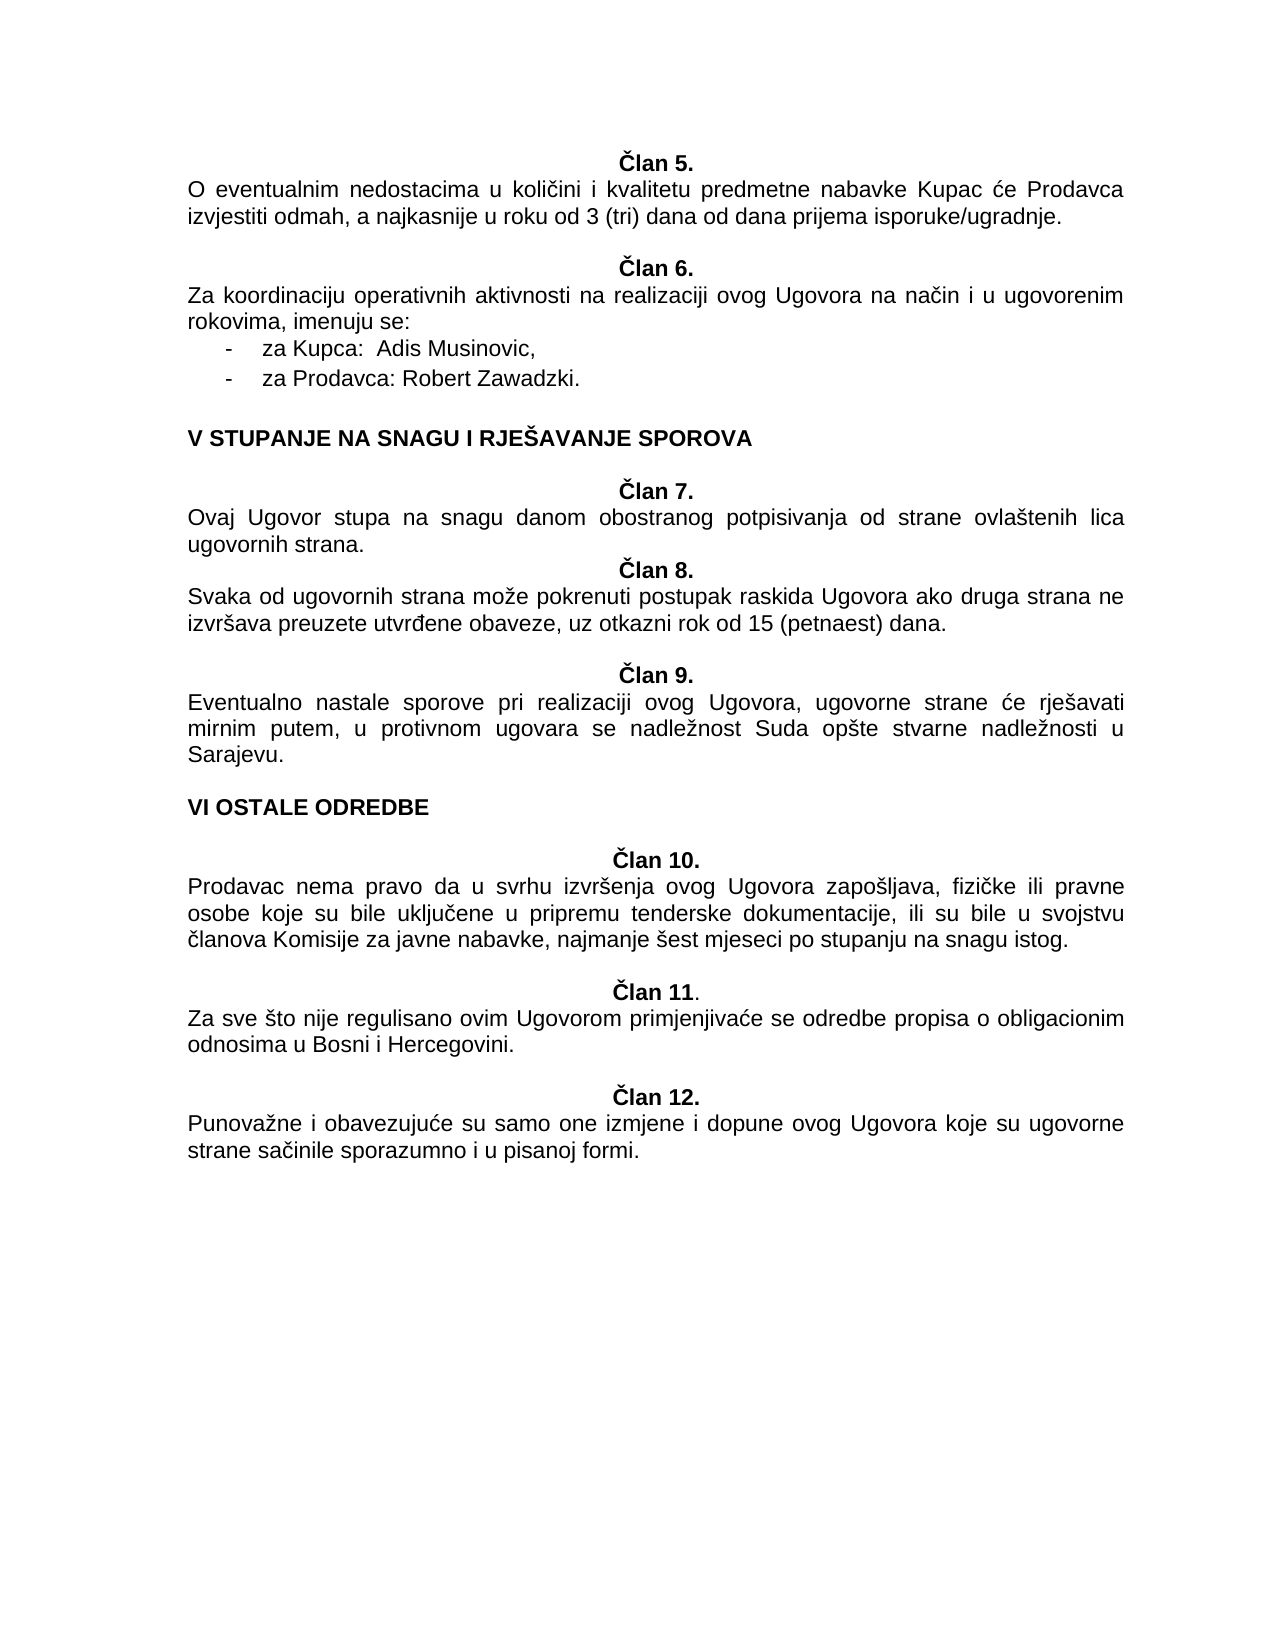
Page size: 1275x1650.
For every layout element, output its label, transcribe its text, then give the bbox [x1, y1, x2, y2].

text Član 6. [187, 255, 1125, 282]
text VI OSTALE ODREDBE [187, 794, 1125, 820]
text Član 9. [187, 662, 1125, 689]
list za Prodavca: Robert Zawadzki. [225, 365, 1125, 391]
text Eventualno nastale sporove pri realizaciji ovog Ugovora, ugovorne strane će rješavati mirnim putem, u protivnom ugovara se nadležnost Suda opšte stvarne nadležnosti u Sarajevu. [187, 689, 1125, 768]
text Punovažne i obavezujuće su samo one izmjene i dopune ovog Ugovora koje su ugovorne strane sačinile sporazumno i u pisanoj formi. [187, 1110, 1125, 1163]
text Član 7. [187, 478, 1125, 504]
text Za sve što nije regulisano ovim Ugovorom primjenjivaće se odredbe propisa o obligacionim odnosima u Bosni i Hercegovini. [187, 1005, 1125, 1058]
text Ovaj Ugovor stupa na snagu danom obostranog potpisivanja od strane ovlaštenih lica ugovornih strana. [187, 504, 1125, 557]
text Za koordinaciju operativnih aktivnosti na realizaciji ovog Ugovora na način i u ugovorenim rokovima, imenuju se: [187, 282, 1125, 334]
text O eventualnim nedostacima u količini i kvalitetu predmetne nabavke Kupac će Prodavca izvjestiti odmah, a najkasnije u roku od 3 (tri) dana od dana prijema isporuke/ugradnje. [187, 176, 1125, 229]
text Član 10. [187, 847, 1125, 873]
list za Kupca: Adis Musinovic, [225, 334, 1125, 361]
text Svaka od ugovornih strana može pokrenuti postupak raskida Ugovora ako druga strana ne izvršava preuzete utvrđene obaveze, uz otkazni rok od 15 (petnaest) dana. [187, 583, 1125, 636]
text Član 8. [187, 557, 1125, 583]
text Član 11. [187, 978, 1125, 1005]
text Prodavac nema pravo da u svrhu izvršenja ovog Ugovora zapošljava, fizičke ili pravne osobe koje su bile uključene u pripremu tenderske dokumentacije, ili su bile u svojstvu članova Komisije za javne nabavke, najmanje šest mjeseci po stupanju na snagu istog. [187, 873, 1125, 952]
text V STUPANJE NA SNAGU I RJEŠAVANJE SPOROVA [187, 425, 1125, 451]
text Član 12. [187, 1084, 1125, 1110]
text Član 5. [187, 150, 1125, 176]
